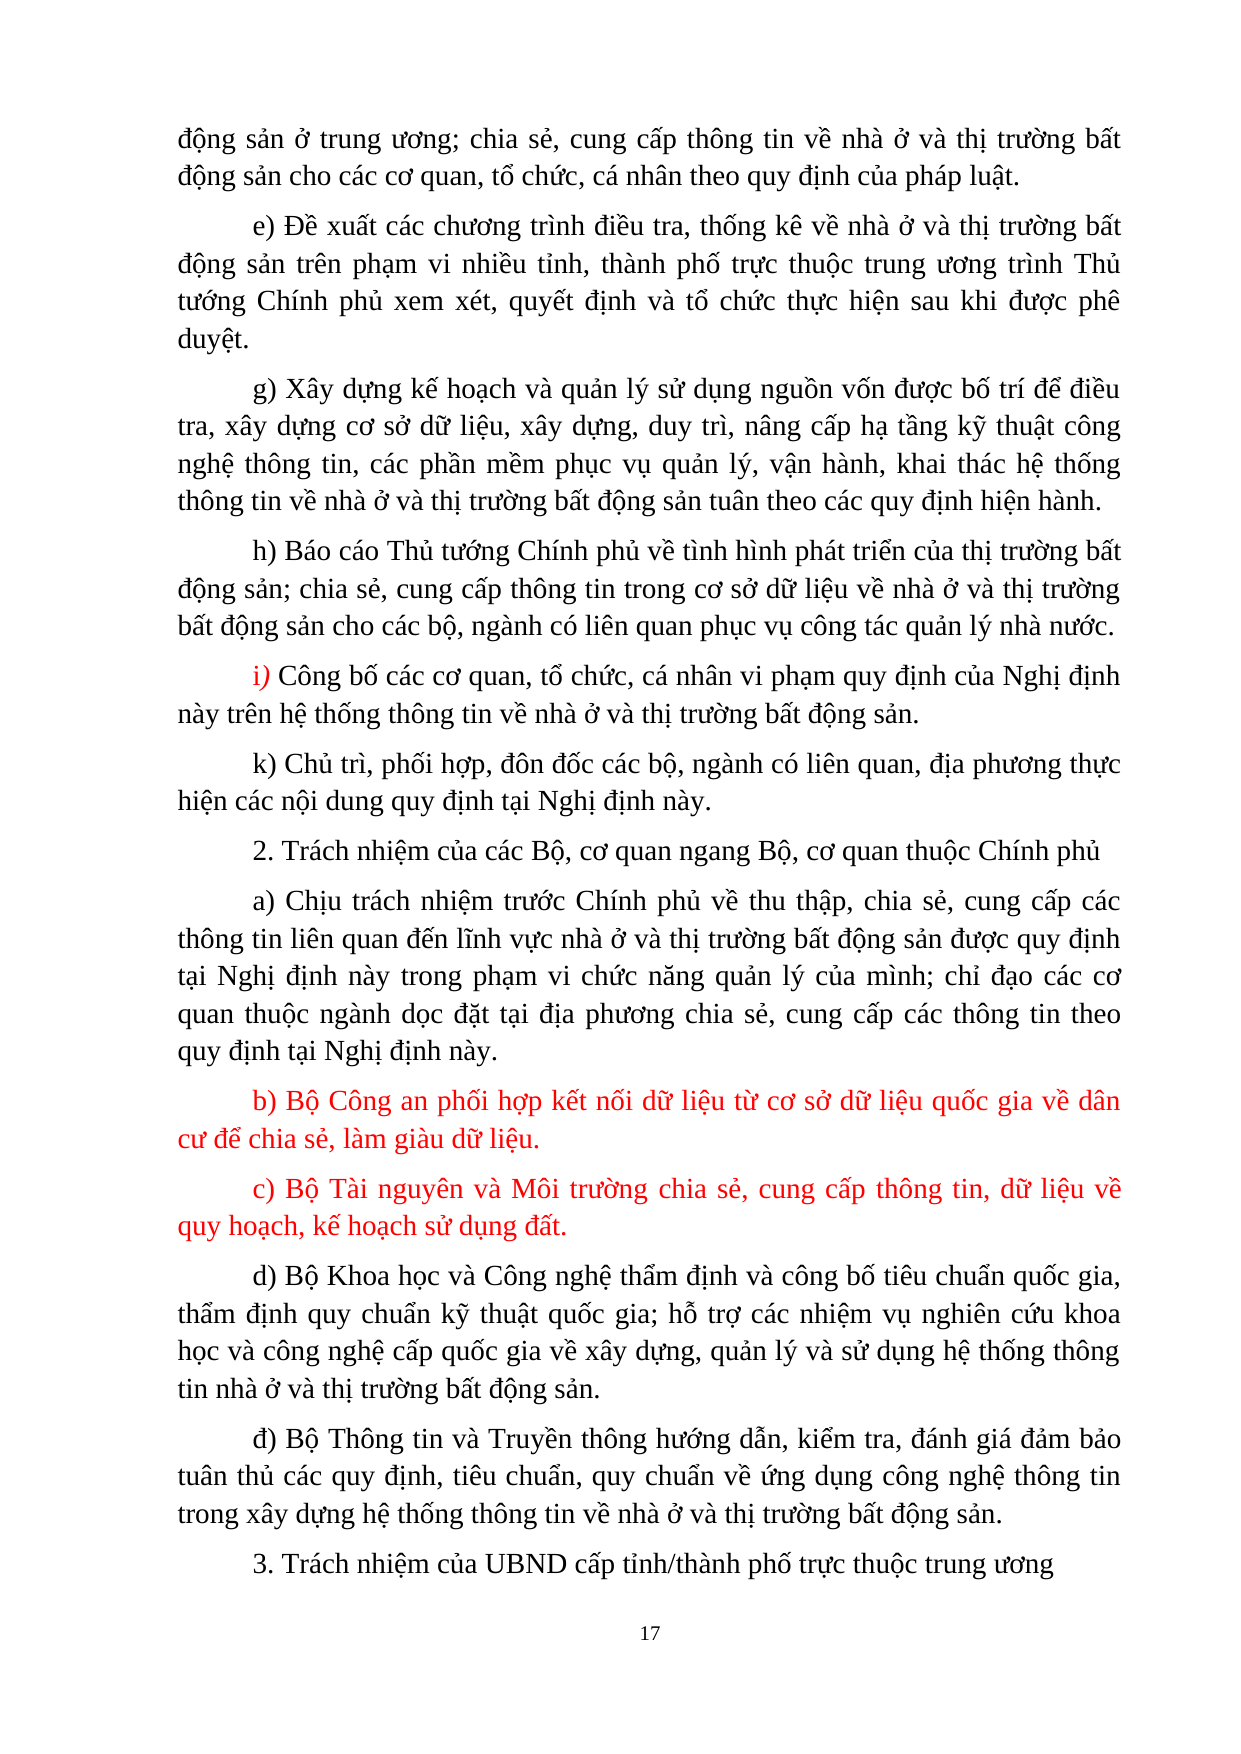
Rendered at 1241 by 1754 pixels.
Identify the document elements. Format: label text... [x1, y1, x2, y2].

text b) Bộ Công an phối hợp kết nối dữ liệu từ cơ sở dữ liệu quốc gia về dân cư để chia sẻ, làm giàu dữ liệu. [177, 1081, 1122, 1156]
text h) Báo cáo Thủ tướng Chính phủ về tình hình phát triển của thị trường bất động sản; chia sẻ, cung cấp thông tin trong cơ sở dữ liệu về nhà ở và thị trường bất động sản cho các bộ, ngành có liên quan phục vụ công tác quản lý nhà nước. [177, 531, 1122, 643]
text g) Xây dựng kế hoạch và quản lý sử dụng nguồn vốn được bố trí để điều tra, xây dựng cơ sở dữ liệu, xây dựng, duy trì, nâng cấp hạ tầng kỹ thuật công nghệ thông tin, các phần mềm phục vụ quản lý, vận hành, khai thác hệ thống thông tin về nhà ở và thị trường bất động sản tuân theo các quy định hiện hành. [177, 368, 1122, 518]
text d) Bộ Khoa học và Công nghệ thẩm định và công bố tiêu chuẩn quốc gia, thẩm định quy chuẩn kỹ thuật quốc gia; hỗ trợ các nhiệm vụ nghiên cứu khoa học và công nghệ cấp quốc gia về xây dựng, quản lý và sử dụng hệ thống thông tin nhà ở và thị trường bất động sản. [177, 1256, 1122, 1406]
text đ) Bộ Thông tin và Truyền thông hướng dẫn, kiểm tra, đánh giá đảm bảo tuân thủ các quy định, tiêu chuẩn, quy chuẩn về ứng dụng công nghệ thông tin trong xây dựng hệ thống thông tin về nhà ở và thị trường bất động sản. [177, 1418, 1122, 1531]
text i) Công bố các cơ quan, tổ chức, cá nhân vi phạm quy định của Nghị định này trên hệ thống thông tin về nhà ở và thị trường bất động sản. [177, 656, 1122, 731]
text c) Bộ Tài nguyên và Môi trường chia sẻ, cung cấp thông tin, dữ liệu về quy hoạch, kế hoạch sử dụng đất. [177, 1204, 1122, 1243]
text k) Chủ trì, phối hợp, đôn đốc các bộ, ngành có liên quan, địa phương thực hiện các nội dung quy định tại Nghị định này. [177, 743, 1122, 818]
text e) Đề xuất các chương trình điều tra, thống kê về nhà ở và thị trường bất động sản trên phạm vi nhiều tỉnh, thành phố trực thuộc trung ương trình Thủ tướng Chính phủ xem xét, quyết định và tổ chức thực hiện sau khi được phê duyệt. [177, 206, 1122, 356]
text 3. Trách nhiệm của UBND cấp tỉnh/thành phố trực thuộc trung ương [177, 1543, 1122, 1581]
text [177, 118, 1122, 193]
text 2. Trách nhiệm của các Bộ, cơ quan ngang Bộ, cơ quan thuộc Chính phủ [177, 831, 1122, 868]
text a) Chịu trách nhiệm trước Chính phủ về thu thập, chia sẻ, cung cấp các thông tin liên quan đến lĩnh vực nhà ở và thị trường bất động sản được quy định tại Nghị định này trong phạm vi chức năng quản lý của mình; chỉ đạo các cơ quan thuộc ngành dọc đặt tại địa phương chia sẻ, cung cấp các thông tin theo quy định tại Nghị định này. [177, 881, 1122, 1068]
